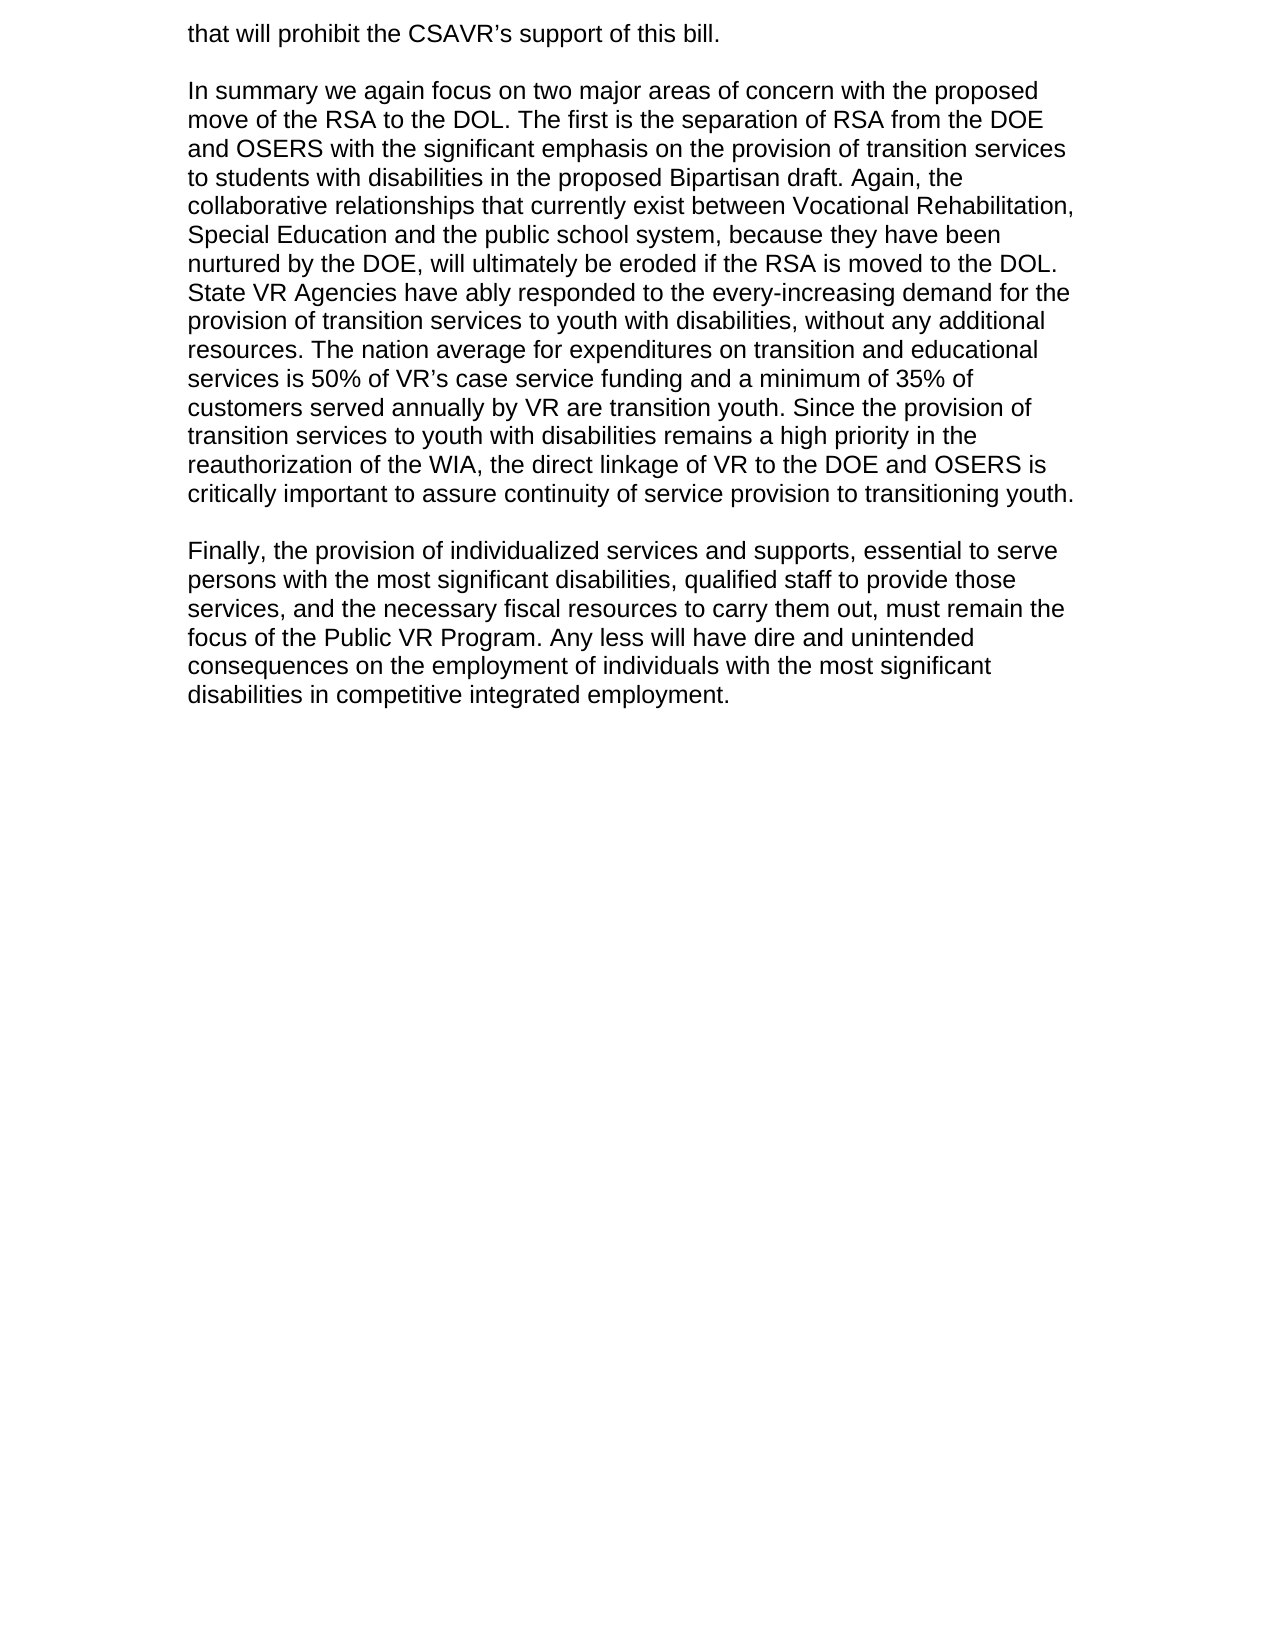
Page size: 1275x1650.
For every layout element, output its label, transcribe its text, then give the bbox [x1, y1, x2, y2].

text Finally, the provision of individualized services and supports, essential to serve persons with the most significant disabilities, qualified staff to provide those services, and the necessary fiscal resources to carry them out, must remain the focus of the Public VR Program. Any less will have dire and unintended consequences on the employment of individuals with the most significant disabilities in competitive integrated employment. [187, 536, 1087, 709]
text In summary we again focus on two major areas of concern with the proposed move of the RSA to the DOL. The first is the separation of RSA from the DOE and OSERS with the significant emphasis on the provision of transition services to students with disabilities in the proposed Bipartisan draft. Again, the collaborative relationships that currently exist between Vocational Rehabilitation, Special Education and the public school system, because they have been nurtured by the DOE, will ultimately be eroded if the RSA is moved to the DOL. State VR Agencies have ably responded to the every-increasing demand for the provision of transition services to youth with disabilities, without any additional resources. The nation average for expenditures on transition and educational services is 50% of VR’s case service funding and a minimum of 35% of customers served annually by VR are transition youth. Since the provision of transition services to youth with disabilities remains a high priority in the reauthorization of the WIA, the direct linkage of VR to the DOE and OSERS is critically important to assure continuity of service provision to transitioning youth. [187, 76, 1087, 507]
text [187, 19, 1087, 47]
